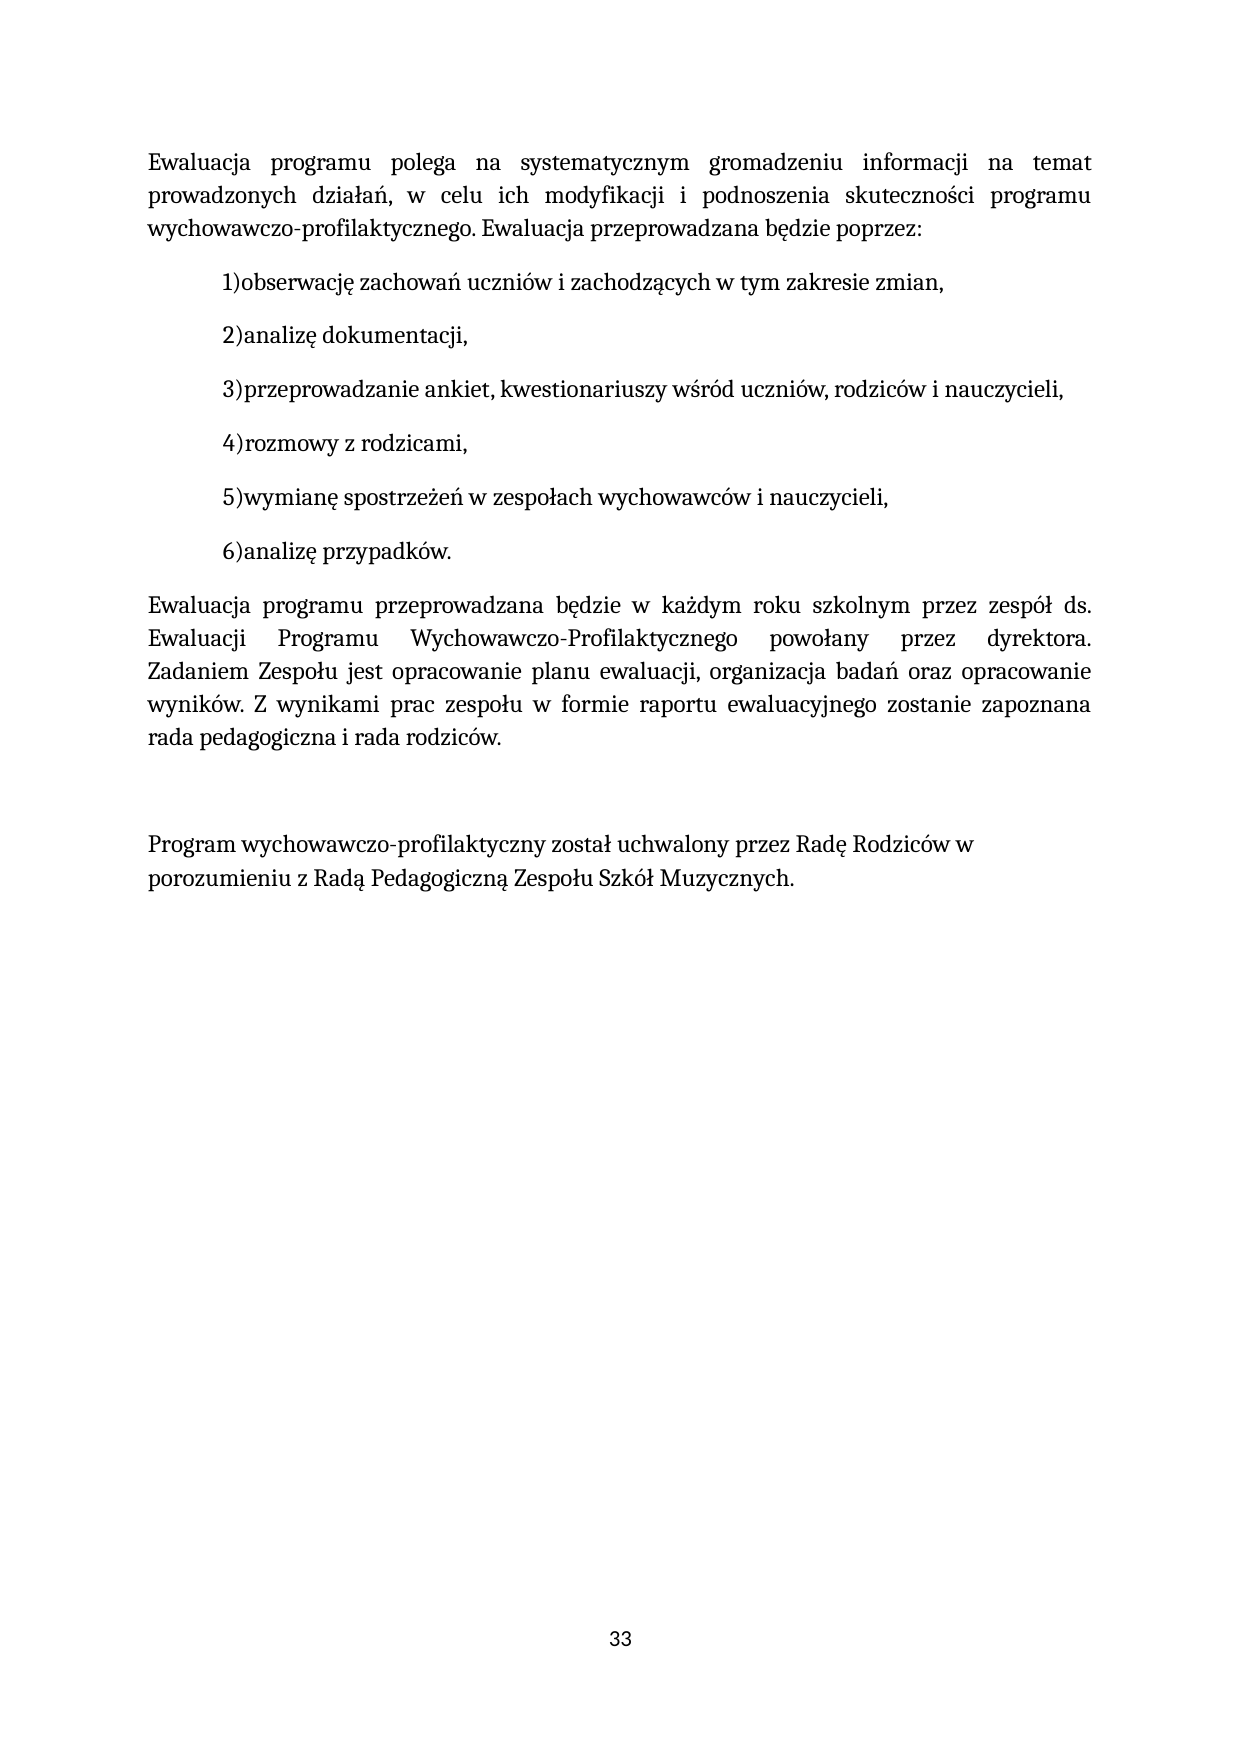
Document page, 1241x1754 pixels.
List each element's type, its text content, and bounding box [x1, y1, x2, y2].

list obserwację zachowań uczniów i zachodzących w tym zakresie zmian, [223, 267, 1093, 296]
list analizę przypadków. [223, 537, 1093, 566]
list analizę dokumentacji, [223, 321, 1093, 350]
list wymianę spostrzeżeń w zespołach wychowawców i nauczycieli, [223, 483, 1093, 512]
list rozmowy z rodzicami, [223, 429, 1093, 458]
list przeprowadzanie ankiet, kwestionariuszy wśród uczniów, rodziców i nauczycieli, [223, 375, 1093, 404]
text Program wychowawczo-profilaktyczny został uchwalony przez Radę Rodziców w porozumieniu z Radą Pedagogiczną Zespołu Szkół Muzycznych. [148, 830, 1093, 892]
text Ewaluacja programu polega na systematycznym gromadzeniu informacji na temat prowadzonych działań, w celu ich modyfikacji i podnoszenia skuteczności programu wychowawczo-profilaktycznego. Ewaluacja przeprowadzana będzie poprzez: [148, 148, 1093, 242]
text Ewaluacja programu przeprowadzana będzie w każdym roku szkolnym przez zespół ds. Ewaluacji Programu Wychowawczo-Profilaktycznego powołany przez dyrektora. Zadaniem Zespołu jest opracowanie planu ewaluacji, organizacja badań oraz opracowanie wyników. Z wynikami prac zespołu w formie raportu ewaluacyjnego zostanie zapoznana rada pedagogiczna i rada rodziców. [148, 591, 1093, 751]
